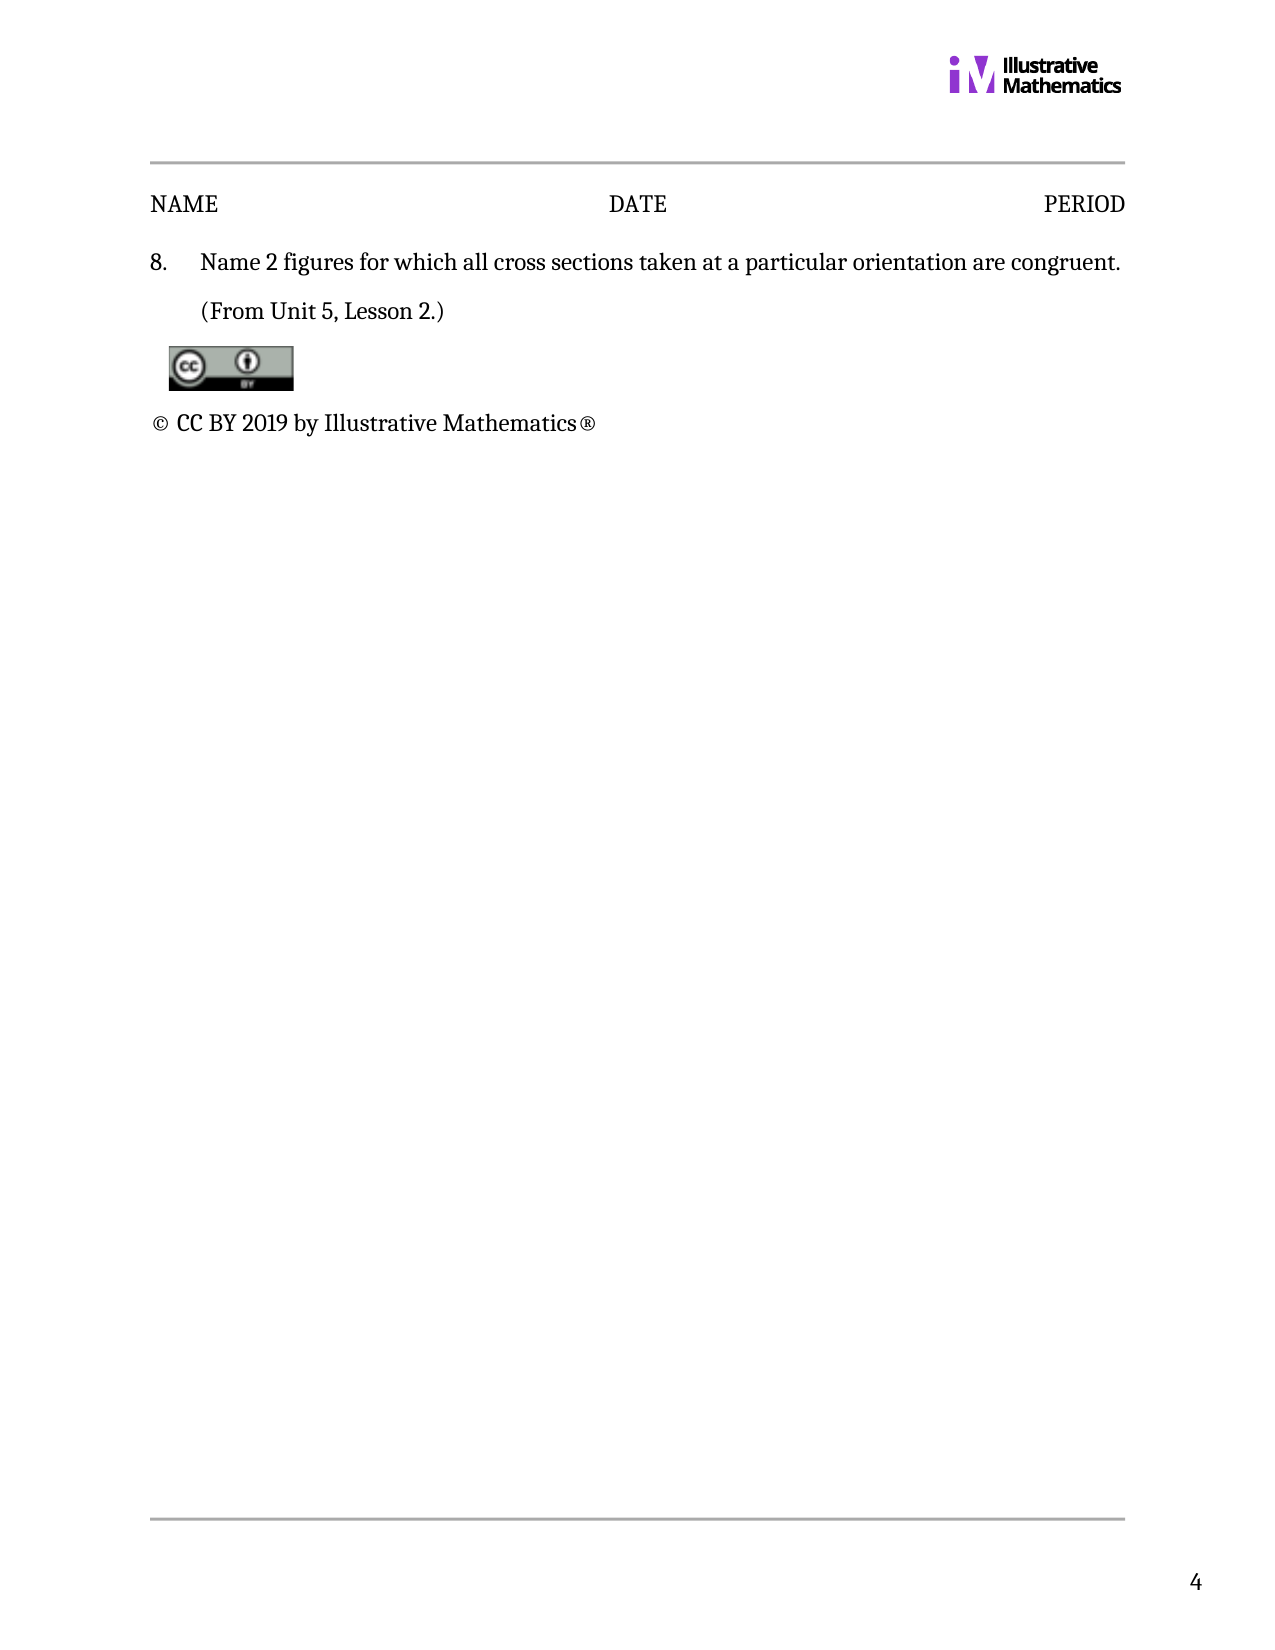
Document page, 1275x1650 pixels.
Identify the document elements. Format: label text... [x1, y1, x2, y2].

picture [168, 346, 294, 391]
text © CC BY 2019 by Illustrative Mathematics® [150, 409, 1125, 438]
list Name 2 figures for which all cross sections taken at a particular orientation are congruent. [150, 247, 1125, 276]
picture [949, 55, 1121, 93]
list (From Unit 5, Lesson 2.) [150, 297, 1125, 326]
